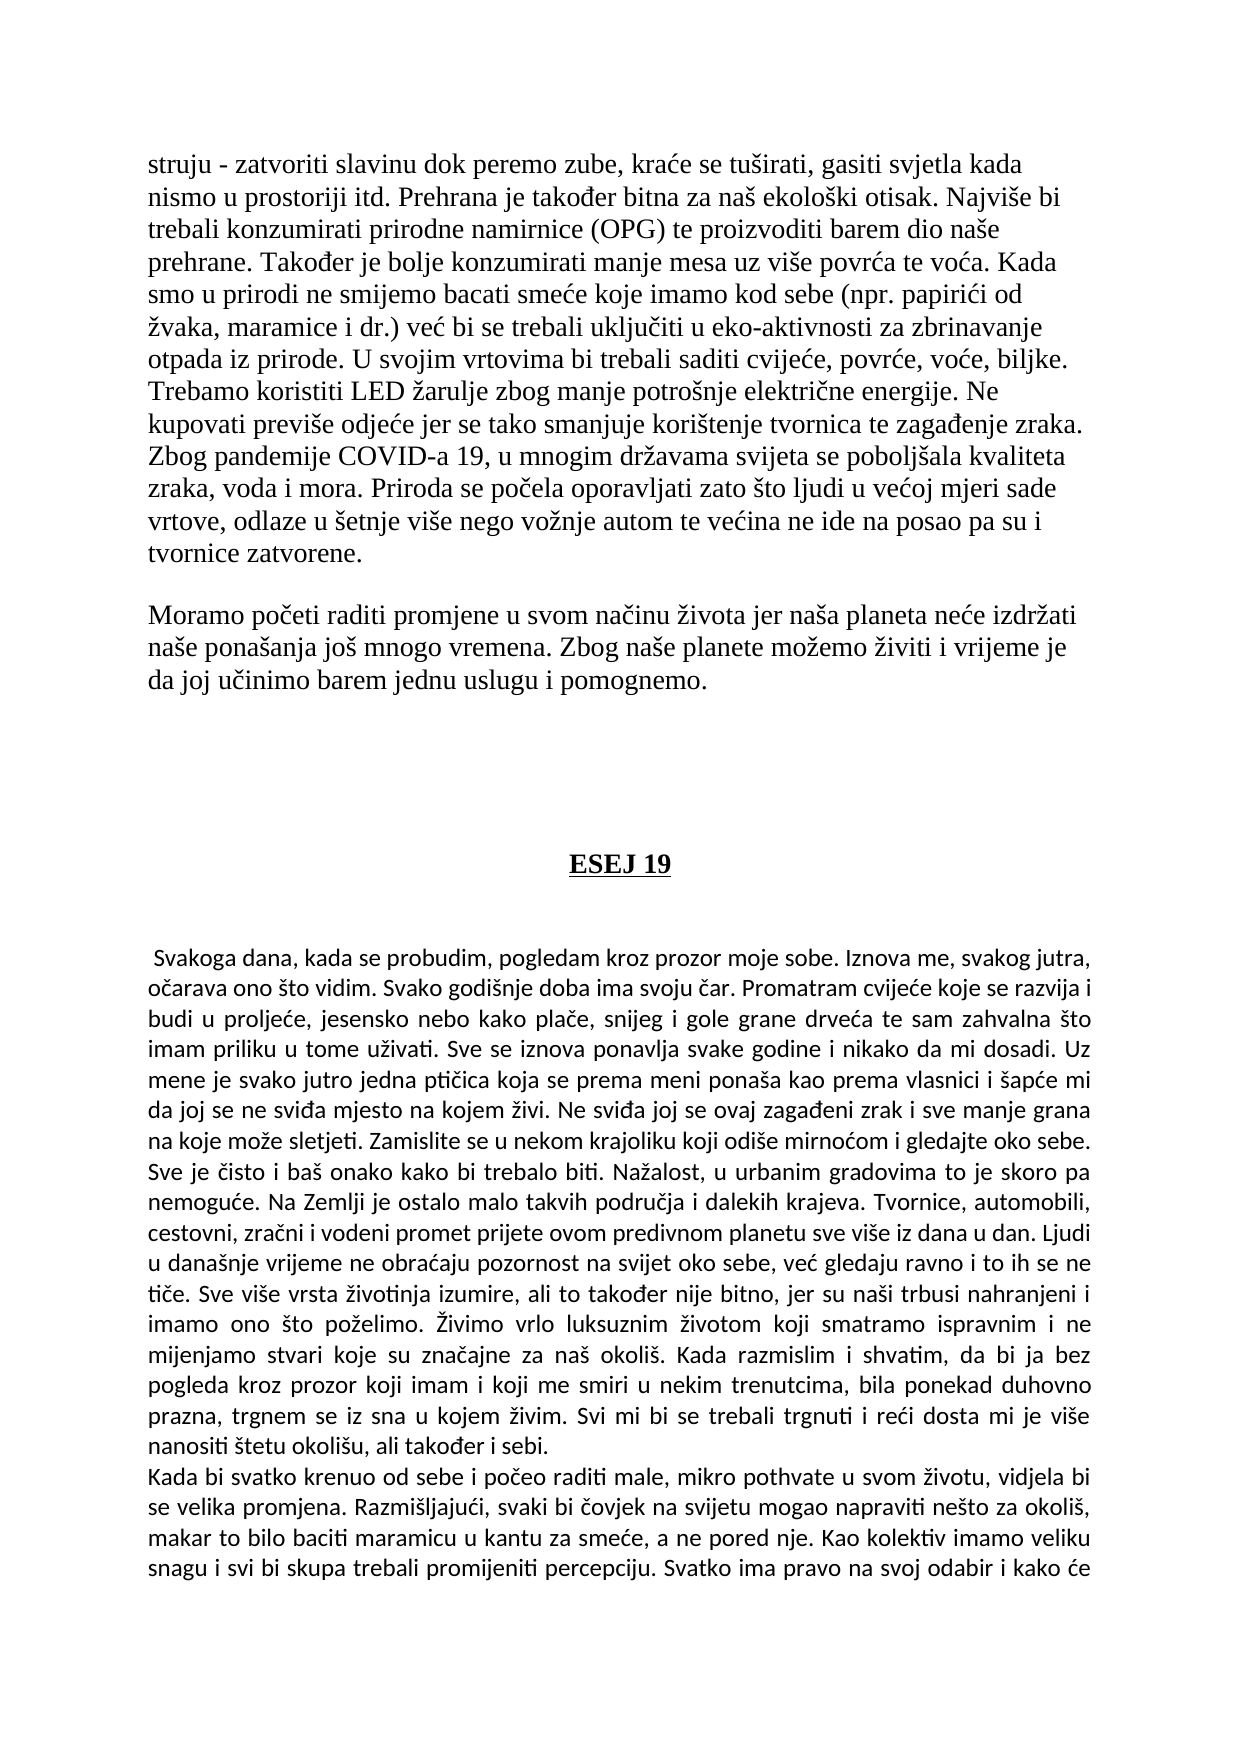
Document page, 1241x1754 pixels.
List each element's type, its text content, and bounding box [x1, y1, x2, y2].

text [148, 148, 1093, 569]
text Moramo početi raditi promjene u svom načinu života jer naša planeta neće izdržati naše ponašanja još mnogo vremena. Zbog naše planete možemo živiti i vrijeme je da joj učinimo barem jednu uslugu i pomognemo. [148, 598, 1093, 695]
text ESEJ 19 [148, 847, 1093, 880]
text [148, 1461, 1093, 1583]
text Svakoga dana, kada se probudim, pogledam kroz prozor moje sobe. Iznova me, svakog jutra, očarava ono što vidim. Svako godišnje doba ima svoju čar. Promatram cvijeće koje se razvija i budi u proljeće, jesensko nebo kako plače, snijeg i gole grane drveća te sam zahvalna što imam priliku u tome uživati. Sve se iznova ponavlja svake godine i nikako da mi dosadi. Uz mene je svako jutro jedna ptičica koja se prema meni ponaša kao prema vlasnici i šapće mi da joj se ne sviđa mjesto na kojem živi. Ne sviđa joj se ovaj zagađeni zrak i sve manje grana na koje može sletjeti. Zamislite se u nekom krajoliku koji odiše mirnoćom i gledajte oko sebe. Sve je čisto i baš onako kako bi trebalo biti. Nažalost, u urbanim gradovima to je skoro pa nemoguće. Na Zemlji je ostalo malo takvih područja i dalekih krajeva. Tvornice, automobili, cestovni, zračni i vodeni promet prijete ovom predivnom planetu sve više iz dana u dan. Ljudi u današnje vrijeme ne obraćaju pozornost na svijet oko sebe, već gledaju ravno i to ih se ne tiče. Sve više vrsta životinja izumire, ali to također nije bitno, jer su naši trbusi nahranjeni i imamo ono što poželimo. Živimo vrlo luksuznim životom koji smatramo ispravnim i ne mijenjamo stvari koje su značajne za naš okoliš. Kada razmislim i shvatim, da bi ja bez pogleda kroz prozor koji imam i koji me smiri u nekim trenutcima, bila ponekad duhovno prazna, trgnem se iz sna u kojem živim. Svi mi bi se trebali trgnuti i reći dosta mi je više nanositi štetu okolišu, ali također i sebi. [148, 942, 1093, 1461]
